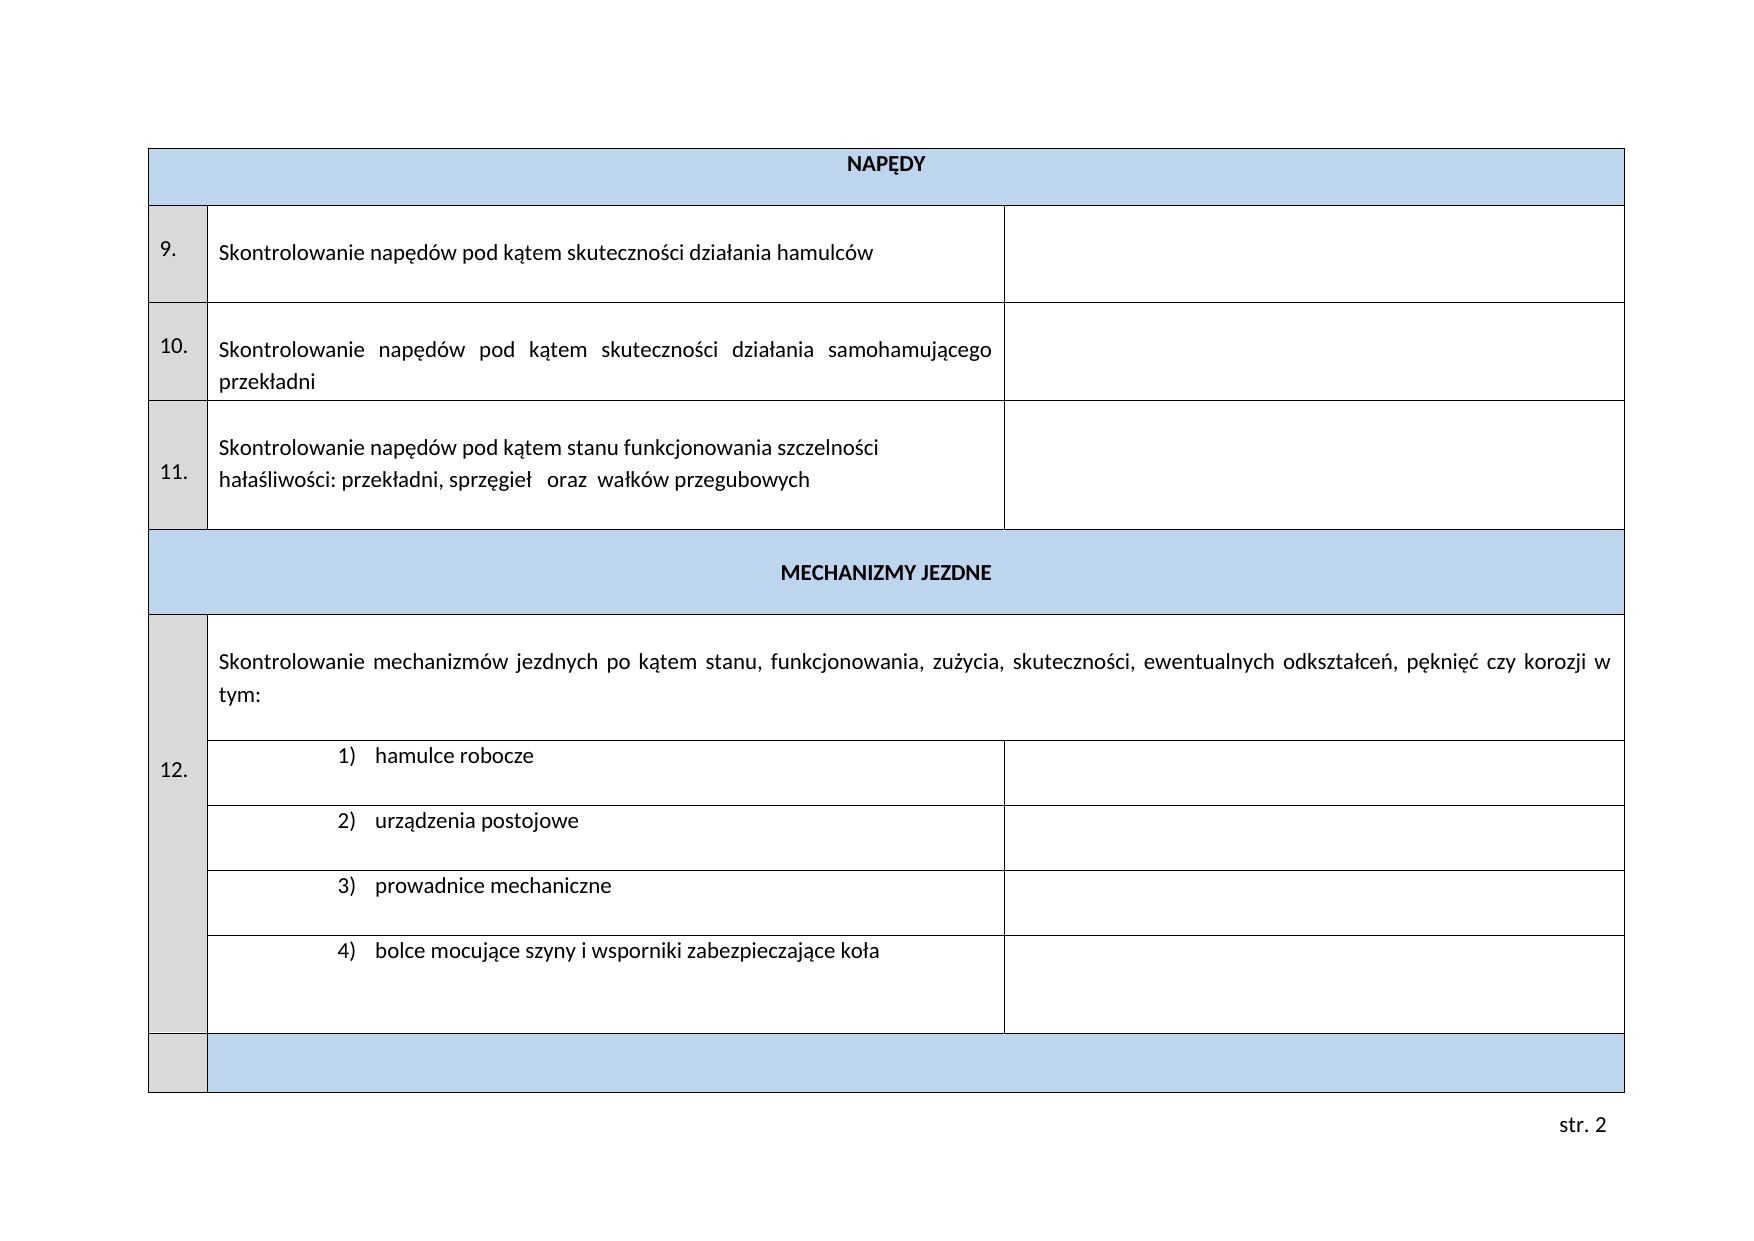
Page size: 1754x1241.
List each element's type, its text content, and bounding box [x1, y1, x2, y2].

table_cell 12. [149, 615, 207, 1032]
table_cell bolce mocujące szyny i wsporniki zabezpieczające koła [208, 936, 1004, 1032]
table_cell Skontrolowanie napędów pod kątem skuteczności działania hamulców [208, 206, 1004, 302]
table_cell [1005, 303, 1624, 400]
table_cell 9. [149, 206, 207, 302]
table_cell urządzenia postojowe [208, 806, 1004, 870]
table_cell 10. [149, 303, 207, 400]
table_cell Skontrolowanie napędów pod kątem skuteczności działania samohamującego przekładni [208, 303, 1004, 400]
table_cell NAPĘDY [149, 149, 1624, 205]
table_cell Skontrolowanie napędów pod kątem stanu funkcjonowania szczelności hałaśliwości: przekładni, sprzęgieł oraz wałków przegubowych [208, 401, 1004, 529]
table_cell [1005, 401, 1624, 529]
table_cell hamulce robocze [208, 741, 1004, 805]
table_cell [1005, 936, 1624, 1032]
table_cell [1005, 871, 1624, 935]
table_cell [1005, 741, 1624, 805]
table_cell Skontrolowanie mechanizmów jezdnych po kątem stanu, funkcjonowania, zużycia, skuteczności, ewentualnych odkształceń, pęknięć czy korozji w tym: [208, 615, 1624, 740]
table_cell MECHANIZMY JEZDNE [149, 530, 1624, 614]
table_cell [208, 1034, 1624, 1092]
table_cell prowadnice mechaniczne [208, 871, 1004, 935]
table_cell [1005, 806, 1624, 870]
table_cell 13. [149, 1034, 207, 1092]
table_cell 11. [149, 401, 207, 529]
table_cell [1005, 206, 1624, 302]
